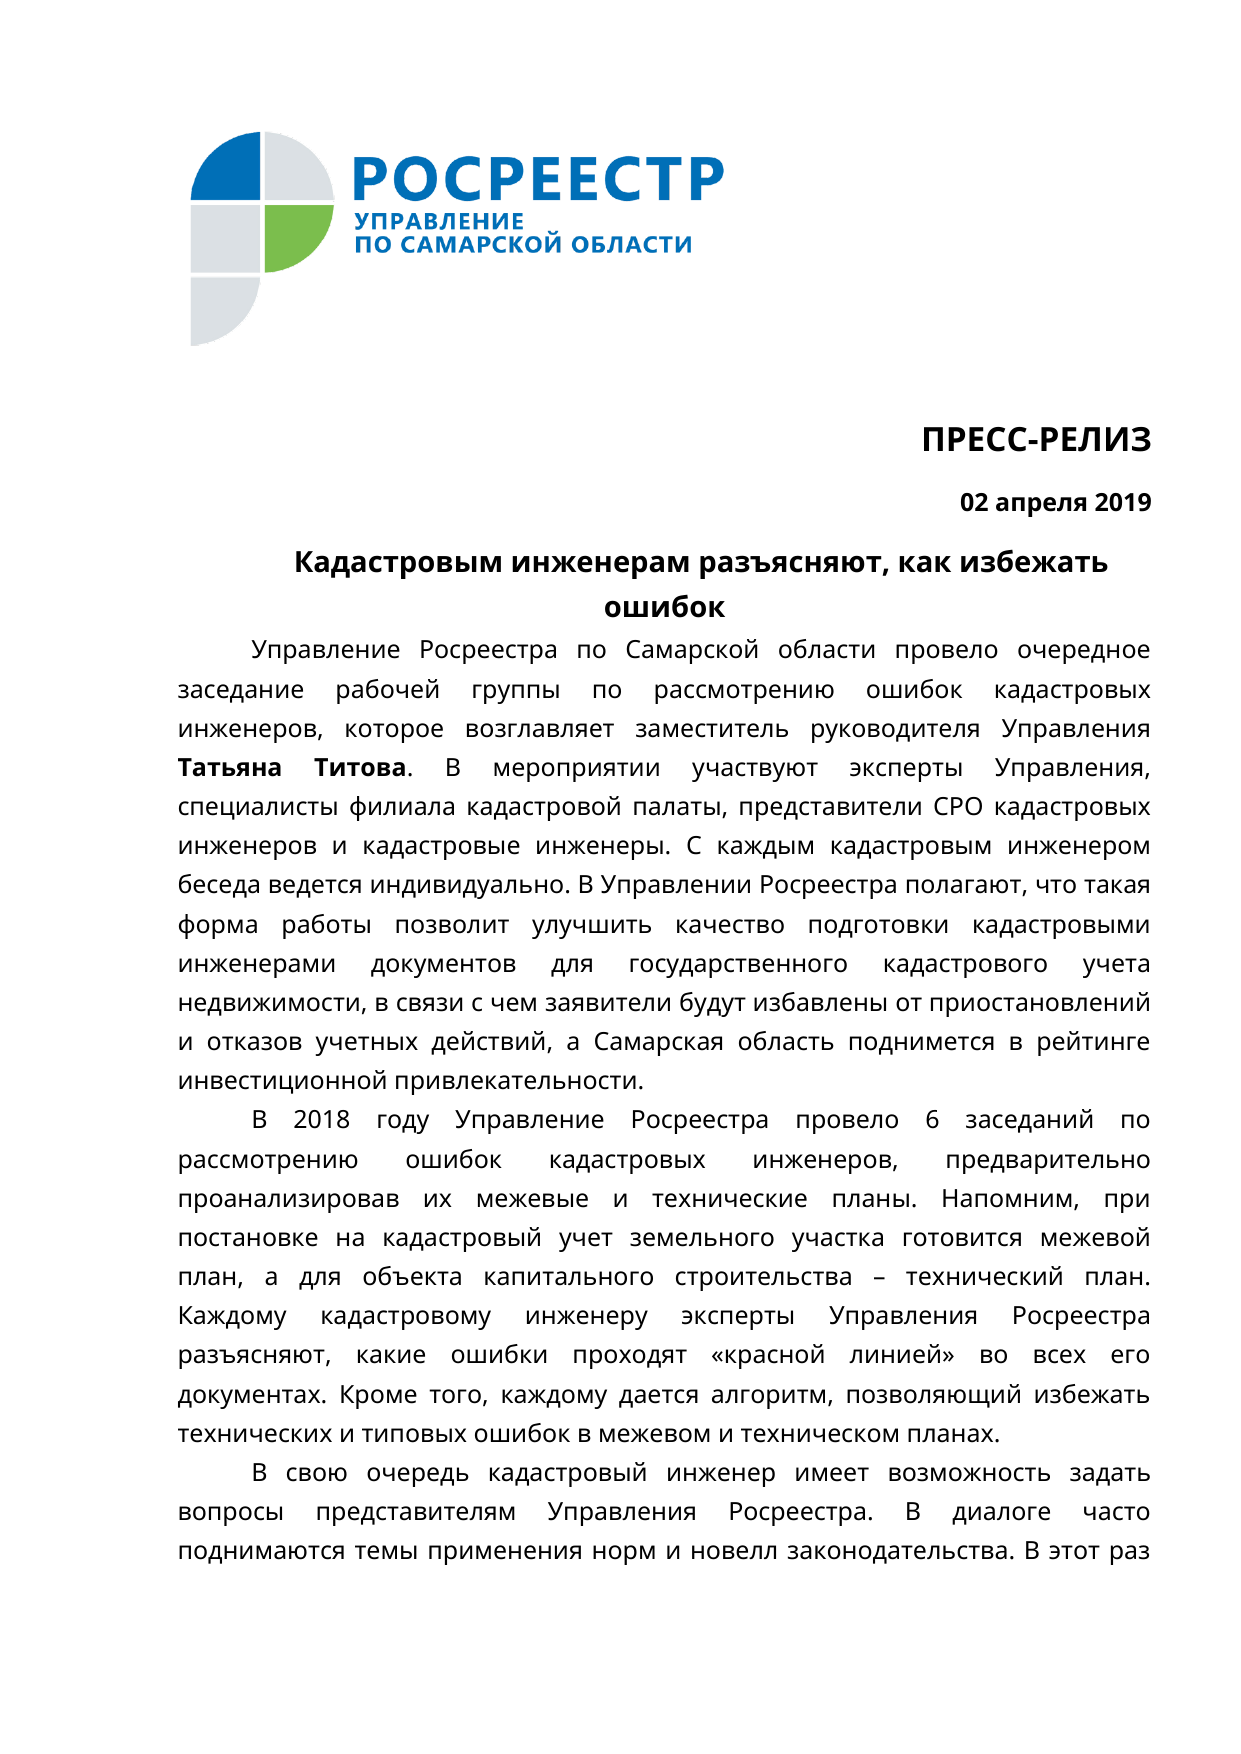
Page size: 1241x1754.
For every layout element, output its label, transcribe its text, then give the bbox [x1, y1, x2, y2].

text Управление Росреестра по Самарской области провело очередное заседание рабочей группы по рассмотрению ошибок кадастровых инженеров, которое возглавляет заместитель руководителя Управления Татьяна Титова. В мероприятии участвуют эксперты Управления, специалисты филиала кадастровой палаты, представители СРО кадастровых инженеров и кадастровые инженеры. С каждым кадастровым инженером беседа ведется индивидуально. В Управлении Росреестра полагают, что такая форма работы позволит улучшить качество подготовки кадастровыми инженерами документов для государственного кадастрового учета недвижимости, в связи с чем заявители будут избавлены от приостановлений и отказов учетных действий, а Самарская область поднимется в рейтинге инвестиционной привлекательности. [177, 632, 1152, 1097]
text Кадастровым инженерам разъясняют, как избежать ошибок [177, 541, 1152, 626]
picture [177, 118, 748, 395]
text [177, 1454, 1152, 1567]
text ПРЕСС-РЕЛИЗ [177, 416, 1152, 462]
text В 2018 году Управление Росреестра провело 6 заседаний по рассмотрению ошибок кадастровых инженеров, предварительно проанализировав их межевые и технические планы. Напомним, при постановке на кадастровый учет земельного участка готовится межевой план, а для объекта капитального строительства – технический план. Каждому кадастровому инженеру эксперты Управления Росреестра разъясняют, какие ошибки проходят «красной линией» во всех его документах. Кроме того, каждому дается алгоритм, позволяющий избежать технических и типовых ошибок в межевом и техническом планах. [177, 1102, 1152, 1449]
text 02 апреля 2019 [177, 485, 1152, 519]
